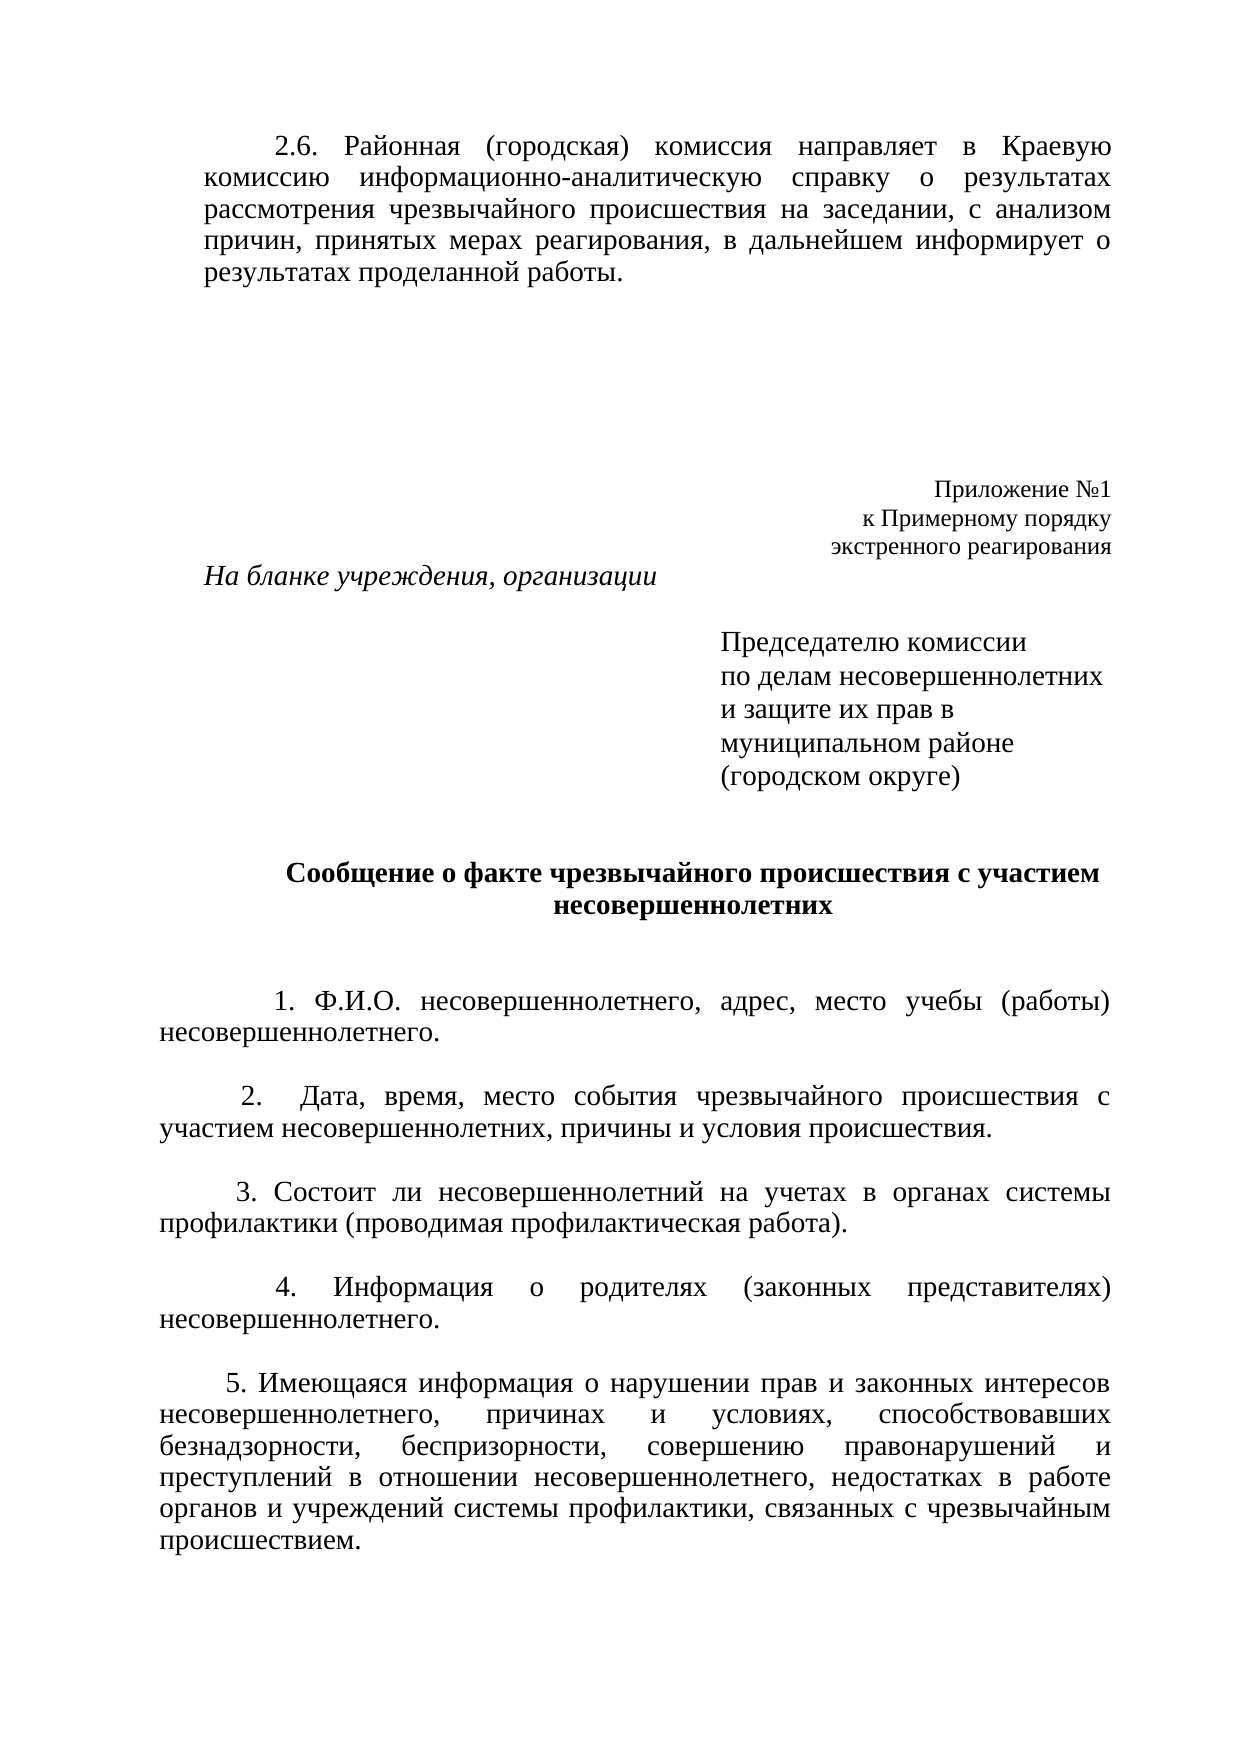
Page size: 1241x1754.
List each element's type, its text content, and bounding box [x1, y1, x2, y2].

text 4. Информация о родителях (законных представителях) несовершеннолетнего. [159, 1271, 1112, 1334]
text Председателю комиссии [720, 624, 1112, 658]
text экстренного реагирования [274, 531, 1112, 560]
text Приложение №1 [203, 474, 1112, 503]
text 2.6. Районная (городская) комиссия направляет в Краевую комиссию информационно-аналитическую справку о результатах рассмотрения чрезвычайного происшествия на заседании, с анализом причин, принятых мерах реагирования, в дальнейшем информирует о результатах проделанной работы. [203, 130, 1112, 287]
text к Примерному порядку [274, 503, 1112, 531]
text 1. Ф.И.О. несовершеннолетнего, адрес, место учебы (работы) несовершеннолетнего. [159, 985, 1112, 1048]
text 2. Дата, время, место события чрезвычайного происшествия с участием несовершеннолетних, причины и условия происшествия. [159, 1081, 1112, 1143]
text На бланке учреждения, организации [203, 561, 1112, 592]
text 5. Имеющаяся информация о нарушении прав и законных интересов несовершеннолетнего, причинах и условиях, способствовавших безнадзорности, беспризорности, совершению правонарушений и преступлений в отношении несовершеннолетнего, недостатках в работе органов и учреждений системы профилактики, связанных с чрезвычайным происшествием. [159, 1367, 1112, 1556]
text 3. Состоит ли несовершеннолетний на учетах в органах системы профилактики (проводимая профилактическая работа). [159, 1176, 1112, 1239]
text Сообщение о факте чрезвычайного происшествия с участием несовершеннолетних [274, 858, 1112, 921]
text по делам несовершеннолетних и защите их прав в муниципальном районе (городском округе) [720, 658, 1112, 792]
